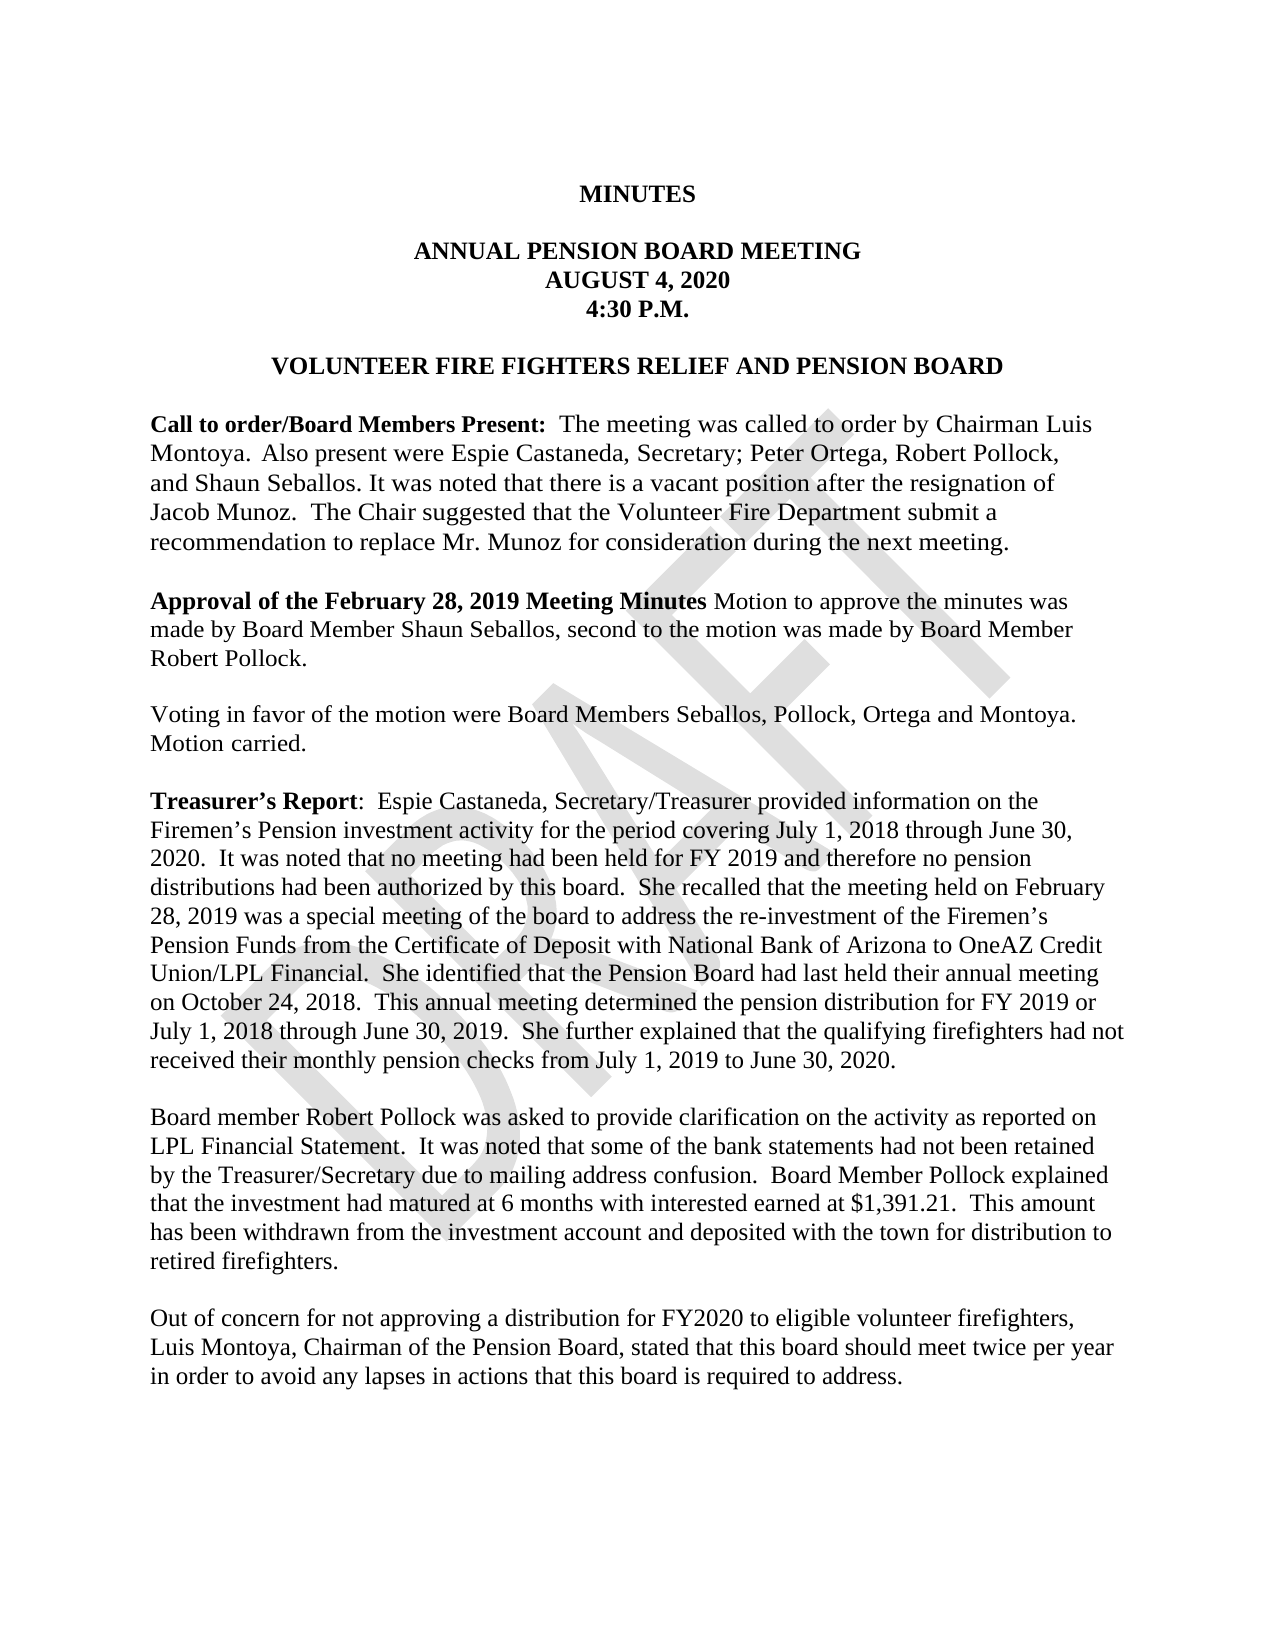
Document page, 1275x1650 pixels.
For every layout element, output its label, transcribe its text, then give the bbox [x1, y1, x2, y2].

text VOLUNTEER FIRE FIGHTERS RELIEF AND PENSION BOARD [150, 351, 1125, 380]
text ANNUAL PENSION BOARD MEETING [150, 236, 1125, 265]
list Treasurer’s Report: Espie Castaneda, Secretary/Treasurer provided information on the Firemen’s Pension investment activity for the period covering July 1, 2018 through June 30, 2020. It was noted that no meeting had been held for FY 2019 and therefore no pension distributions had been authorized by this board. She recalled that the meeting held on February 28, 2019 was a special meeting of the board to address the re-investment of the Firemen’s Pension Funds from the Certificate of Deposit with National Bank of Arizona to OneAZ Credit Union/LPL Financial. She identified that the Pension Board had last held their annual meeting on October 24, 2018. This annual meeting determined the pension distribution for FY 2019 or July 1, 2018 through June 30, 2019. She further explained that the qualifying firefighters had not received their monthly pension checks from July 1, 2019 to June 30, 2020. [150, 786, 1125, 1073]
list Out of concern for not approving a distribution for FY2020 to eligible volunteer firefighters, Luis Montoya, Chairman of the Pension Board, stated that this board should meet twice per year in order to avoid any lapses in actions that this board is required to address. [150, 1303, 1125, 1390]
text AUGUST 4, 2020 [150, 265, 1125, 294]
text Call to order/Board Members Present: The meeting was called to order by Chairman Luis Montoya. Also present were Espie Castaneda, Secretary; Peter Ortega, Robert Pollock, and Shaun Seballos. It was noted that there is a vacant position after the resignation of Jacob Munoz. The Chair suggested that the Volunteer Fire Department submit a recommendation to replace Mr. Munoz for consideration during the next meeting. [150, 409, 1101, 556]
text Voting in favor of the motion were Board Members Seballos, Pollock, Ortega and Montoya. Motion carried. [150, 701, 1083, 756]
text 4:30 P.M. [150, 294, 1125, 322]
list Board member Robert Pollock was asked to provide clarification on the activity as reported on LPL Financial Statement. It was noted that some of the bank statements had not been retained by the Treasurer/Secretary due to mailing address confusion. Board Member Pollock explained that the investment had matured at 6 months with interested earned at $1,391.21. This amount has been withdrawn from the investment account and deposited with the town for distribution to retired firefighters. [150, 1102, 1125, 1275]
text MINUTES [150, 179, 1125, 207]
text Approval of the February 28, 2019 Meeting Minutes Motion to approve the minutes was made by Board Member Shaun Seballos, second to the motion was made by Board Member Robert Pollock. [150, 586, 1083, 671]
